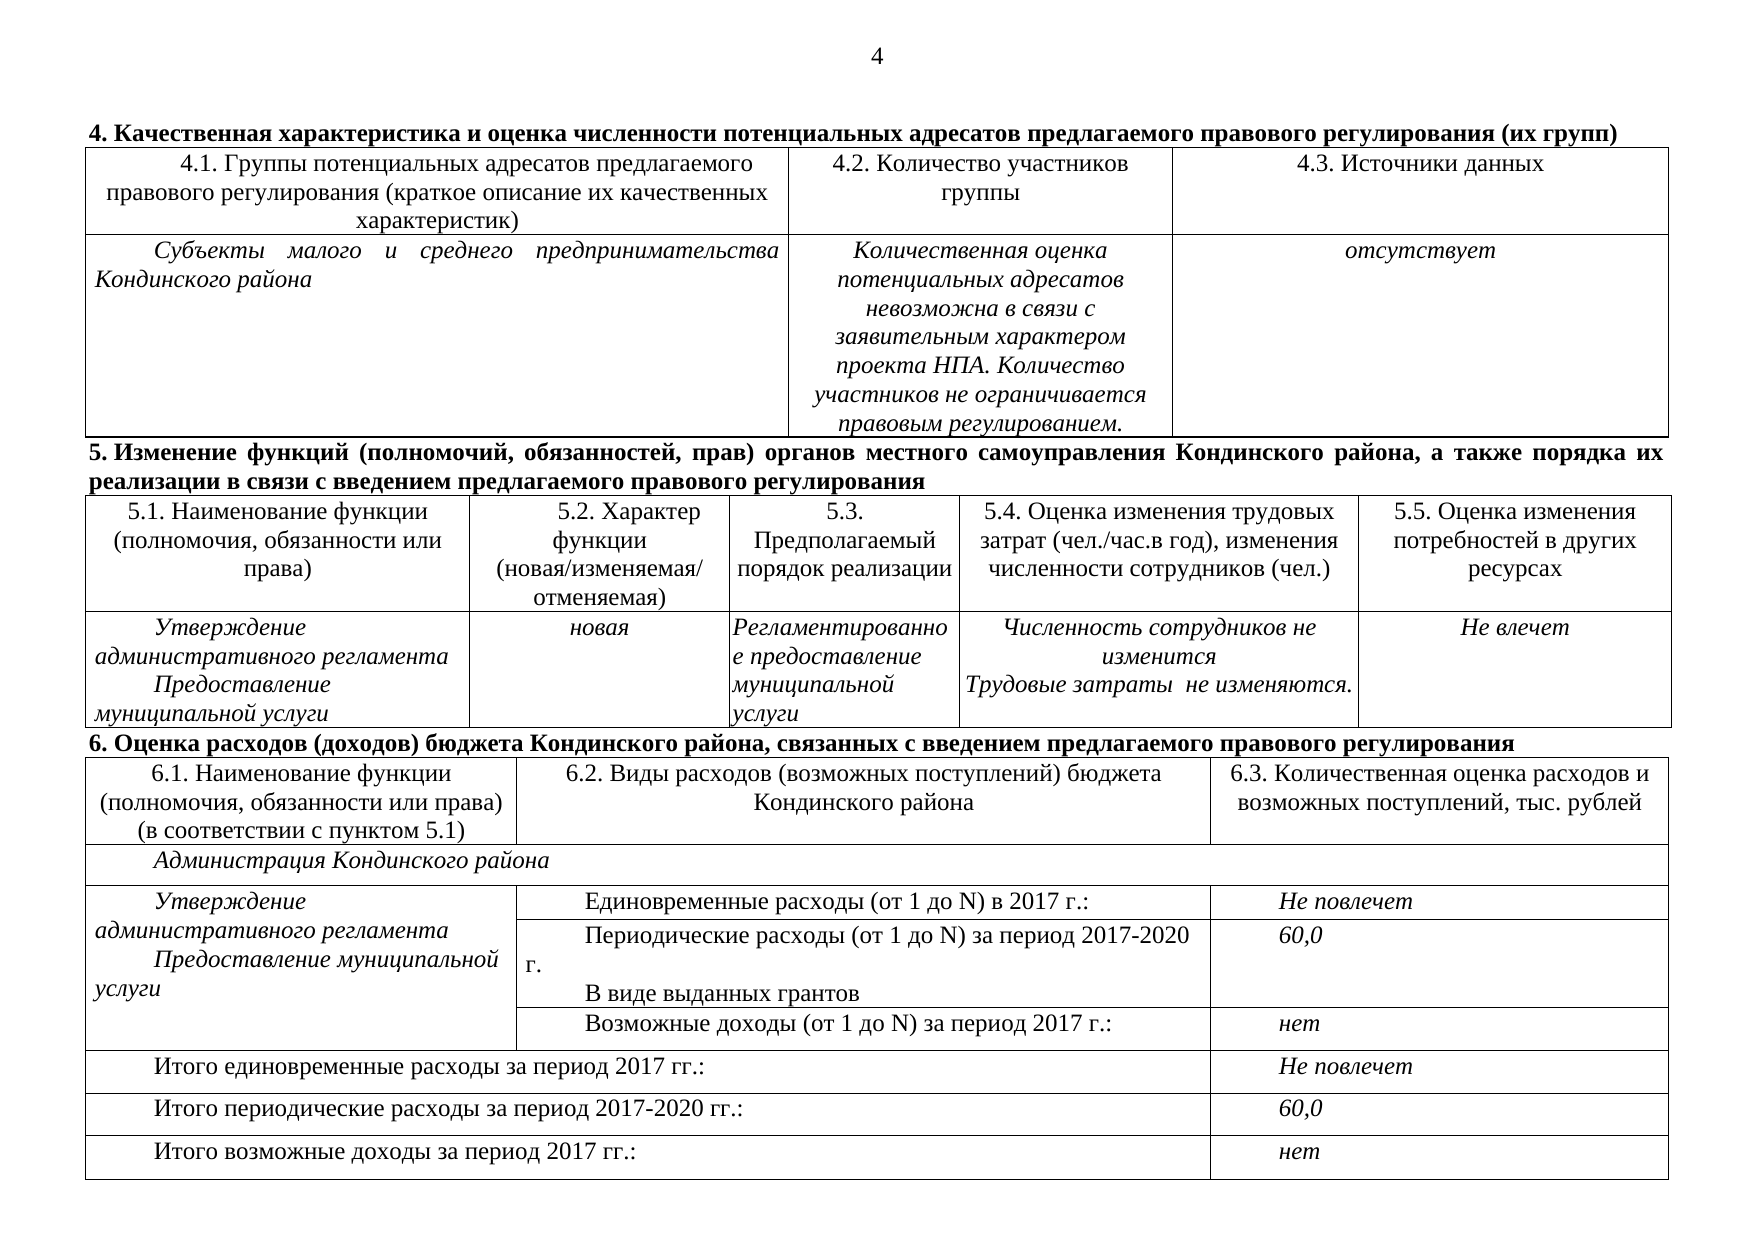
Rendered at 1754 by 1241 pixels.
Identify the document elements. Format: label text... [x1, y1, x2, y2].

table_cell Периодические расходы (от 1 до N) за период 2017-2020 г. В виде выданных грантов [517, 920, 1210, 1007]
text 4. Качественная характеристика и оценка численности потенциальных адресатов предлагаемого правового регулирования (их групп) [89, 118, 1665, 147]
table_header 5.2. Характер функции (новая/изменяемая/ отменяемая) [470, 496, 729, 611]
table_cell новая [470, 612, 729, 727]
table_cell Численность сотрудников не изменится Трудовые затраты не изменяются. [960, 612, 1358, 727]
text 5. Изменение функций (полномочий, обязанностей, прав) органов местного самоуправления Кондинского района, а также порядка их реализации в связи с введением предлагаемого правового регулирования [89, 438, 1665, 495]
table_header 5.5. Оценка изменения потребностей в других ресурсах [1359, 496, 1671, 611]
table_cell Утверждение административного регламента Предоставление муниципальной услуги [86, 886, 516, 1050]
table_cell 60,0 [1211, 920, 1668, 1007]
table_cell Итого возможные доходы за период 2017 гг.: [86, 1136, 1210, 1178]
table_header 5.4. Оценка изменения трудовых затрат (чел./час.в год), изменения численности сотрудников (чел.) [960, 496, 1358, 611]
table_cell Регламентированное предоставление муниципальной услуги [730, 612, 959, 727]
table_cell Не повлечет [1211, 886, 1668, 919]
table_header 6.1. Наименование функции (полномочия, обязанности или права) (в соответствии с пунктом 5.1) [86, 758, 516, 844]
table_cell нет [1211, 1136, 1668, 1178]
table_cell Итого единовременные расходы за период 2017 гг.: [86, 1051, 1210, 1092]
table_header 4.1. Группы потенциальных адресатов предлагаемого правового регулирования (краткое описание их качественных характеристик) [86, 148, 788, 234]
table_cell нет [1211, 1008, 1668, 1050]
text 6. Оценка расходов (доходов) бюджета Кондинского района, связанных с введением предлагаемого правового регулирования [89, 728, 1665, 757]
table_header 6.2. Виды расходов (возможных поступлений) бюджета Кондинского района [517, 758, 1210, 844]
table_header 5.1. Наименование функции (полномочия, обязанности или права) [86, 496, 469, 611]
table_cell Количественная оценка потенциальных адресатов невозможна в связи с заявительным характером проекта НПА. Количество участников не ограничивается правовым регулированием. [789, 235, 1172, 436]
table_cell Возможные доходы (от 1 до N) за период 2017 г.: [517, 1008, 1210, 1050]
table_header 4.2. Количество участников группы [789, 148, 1172, 234]
table_cell Единовременные расходы (от 1 до N) в 2017 г.: [517, 886, 1210, 919]
table_cell Субъекты малого и среднего предпринимательства Кондинского района [86, 235, 788, 436]
table_cell Итого периодические расходы за период 2017-2020 гг.: [86, 1094, 1210, 1135]
table_cell Не влечет [1359, 612, 1671, 727]
table_header 4.3. Источники данных [1173, 148, 1668, 234]
table_header 5.3. Предполагаемый порядок реализации [730, 496, 959, 611]
table_header 6.3. Количественная оценка расходов и возможных поступлений, тыс. рублей [1211, 758, 1668, 844]
table_cell Администрация Кондинского района [86, 845, 1668, 885]
table_cell отсутствует [1173, 235, 1668, 436]
table_cell Утверждение административного регламента Предоставление муниципальной услуги [86, 612, 469, 727]
table_cell Не повлечет [1211, 1051, 1668, 1092]
table_cell 60,0 [1211, 1094, 1668, 1135]
